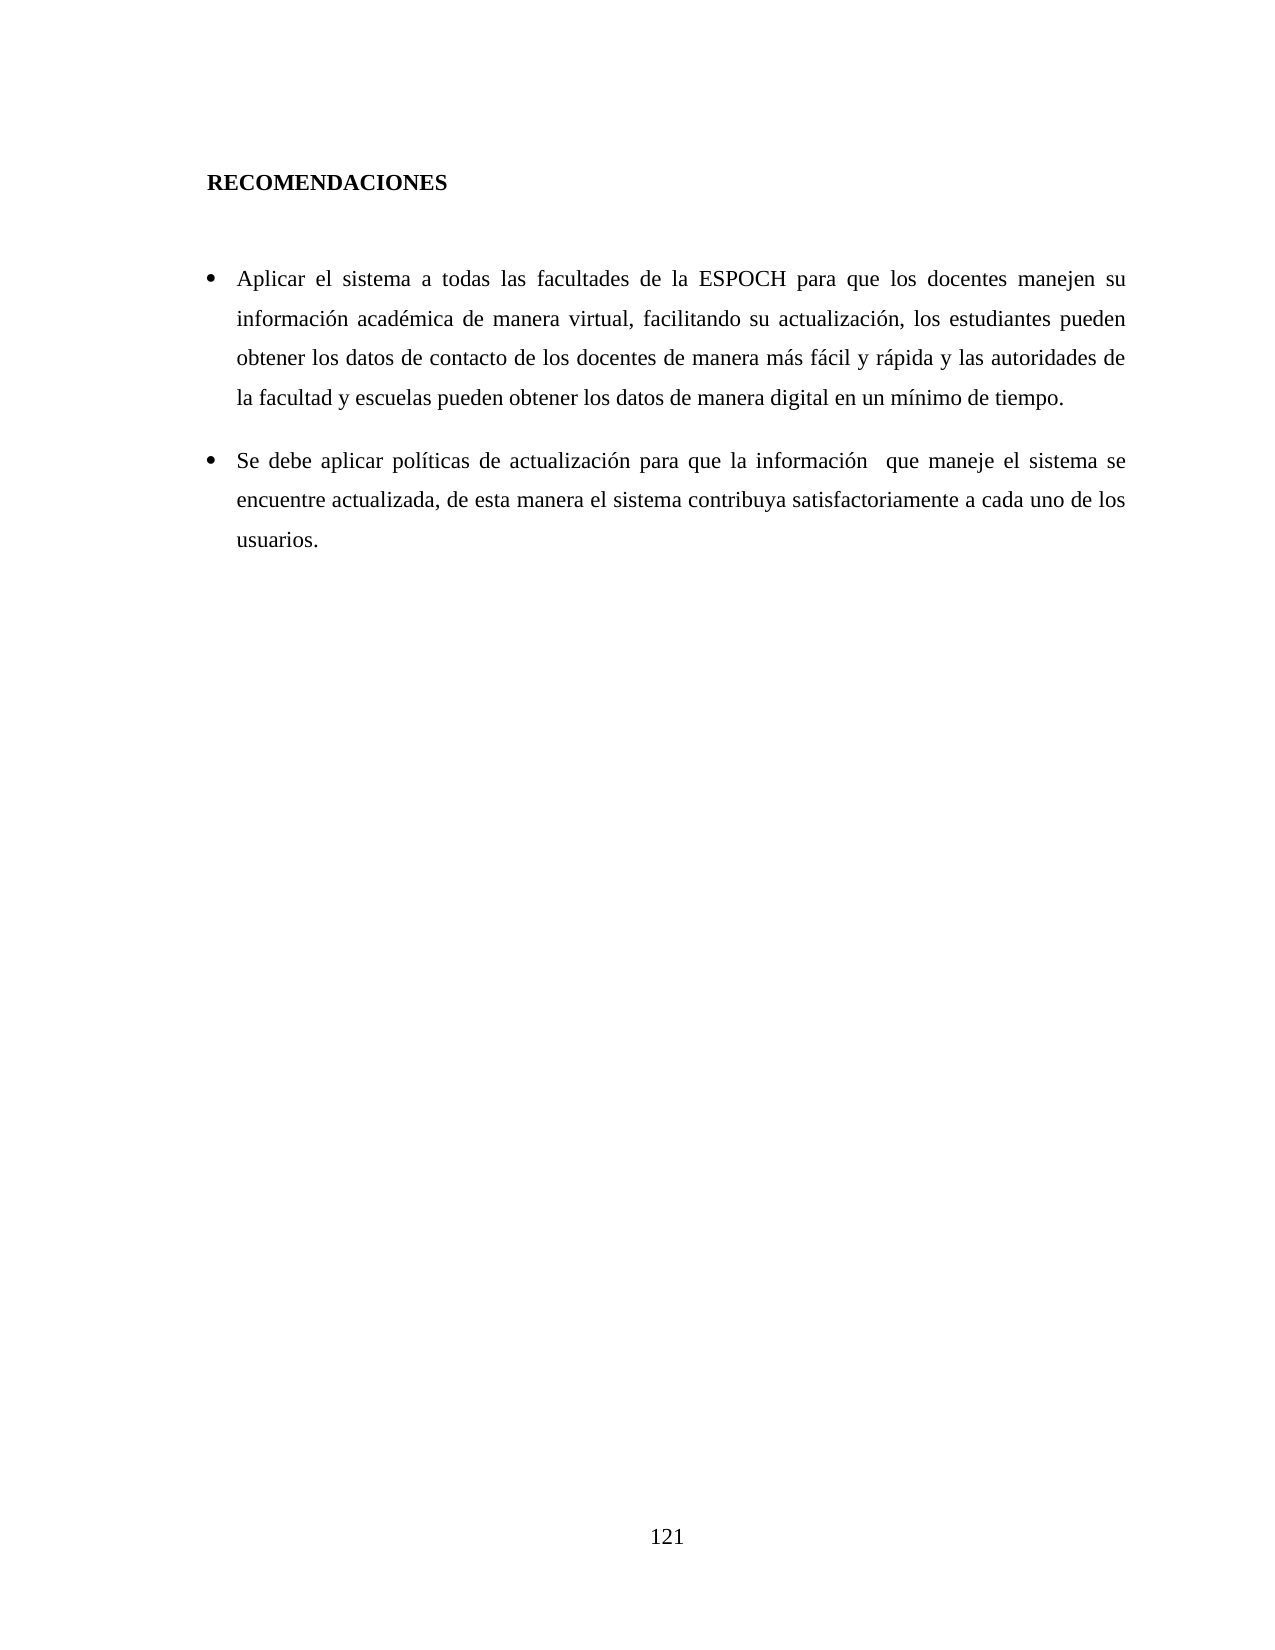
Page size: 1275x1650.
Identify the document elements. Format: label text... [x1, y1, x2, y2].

list Se debe aplicar políticas de actualización para que la información que maneje el sistema se encuentre actualizada, de esta manera el sistema contribuya satisfactoriamente a cada uno de los usuarios. [207, 447, 1127, 552]
list Aplicar el sistema a todas las facultades de la ESPOCH para que los docentes manejen su información académica de manera virtual, facilitando su actualización, los estudiantes pueden obtener los datos de contacto de los docentes de manera más fácil y rápida y las autoridades de la facultad y escuelas pueden obtener los datos de manera digital en un mínimo de tiempo. [207, 265, 1127, 410]
subtitle RECOMENDACIONES [207, 168, 1127, 195]
